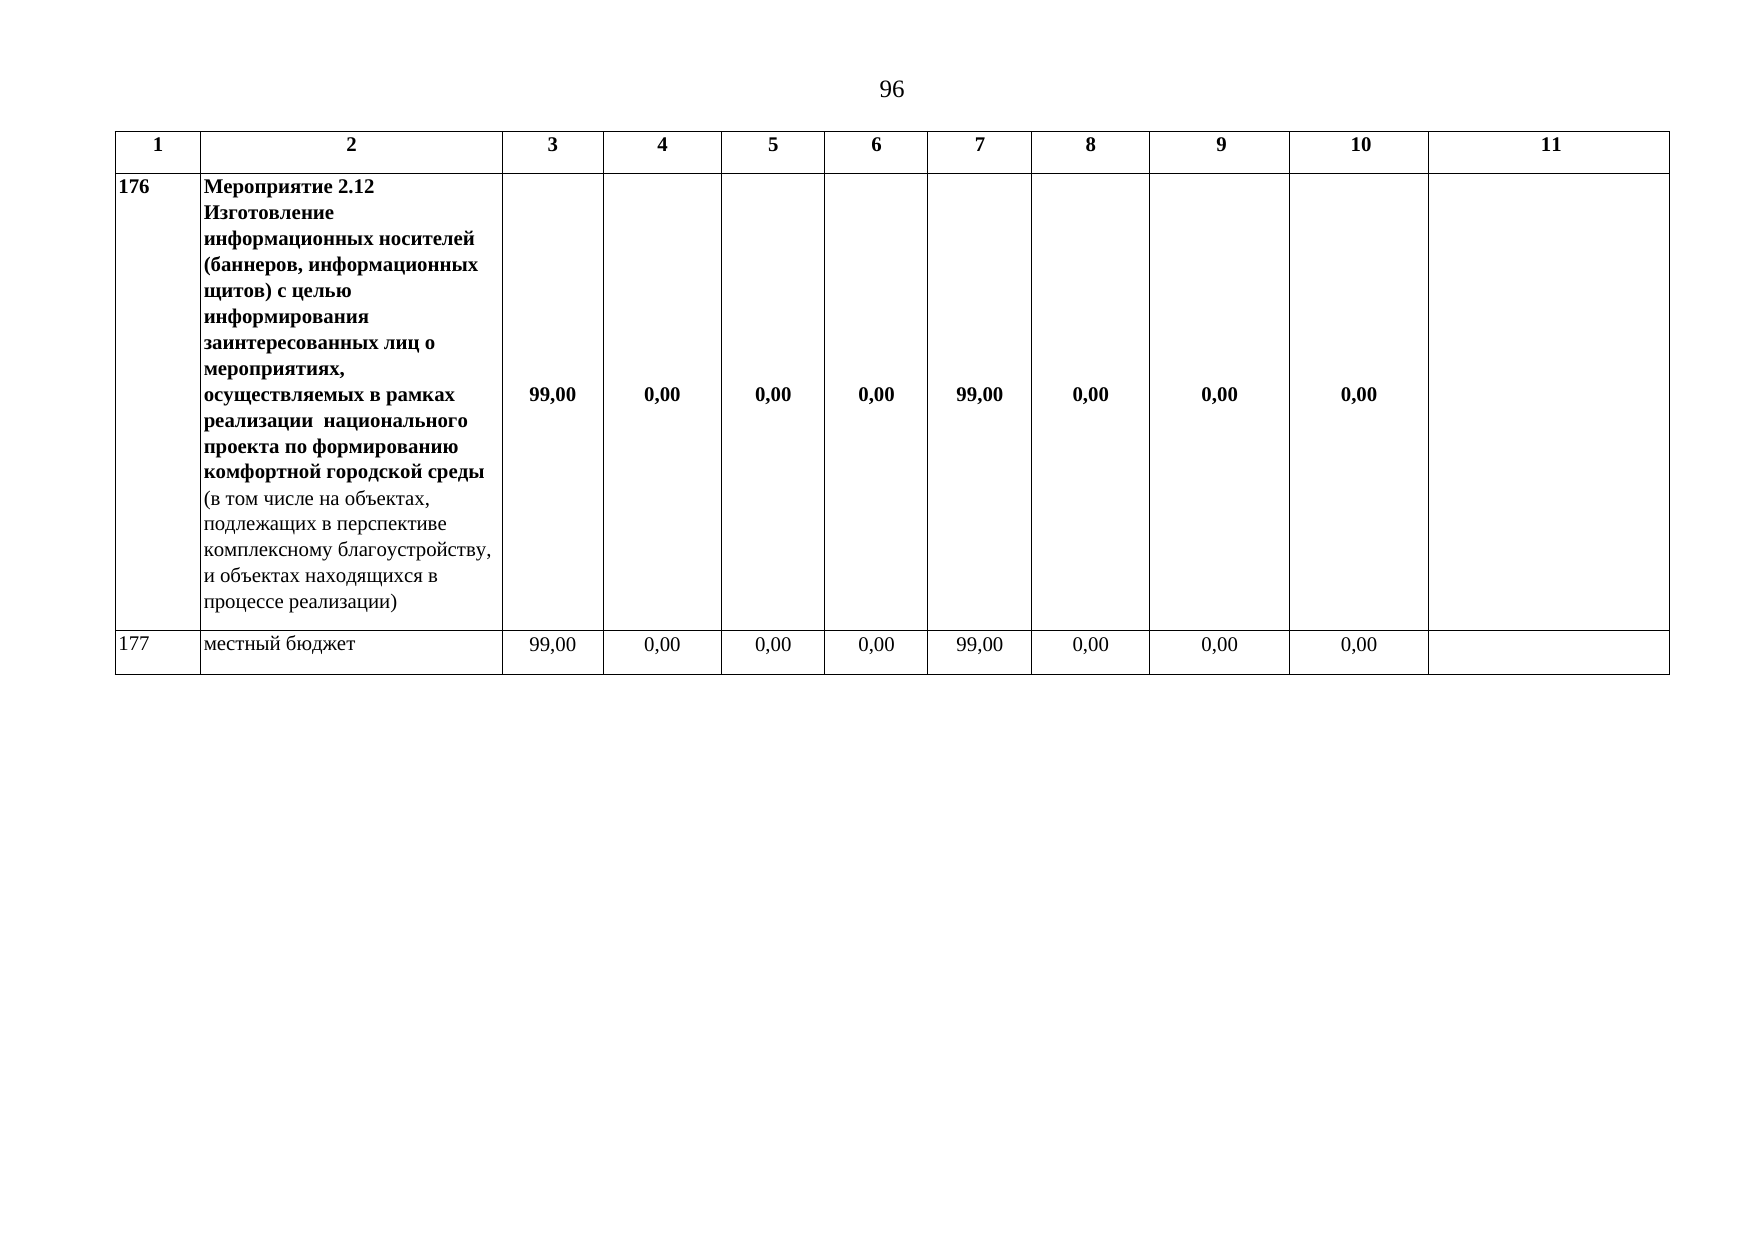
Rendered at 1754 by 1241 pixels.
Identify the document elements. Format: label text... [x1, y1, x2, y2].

table_cell 99,00 [928, 174, 1031, 630]
table_cell 0,00 [604, 174, 721, 630]
table_cell 0,00 [1032, 631, 1149, 674]
table_cell местный бюджет [201, 631, 502, 674]
table_cell 0,00 [1150, 631, 1289, 674]
table_header 10 [1290, 132, 1428, 173]
table_cell Мероприятие 2.12 Изготовление информационных носителей (баннеров, информационных щитов) с целью информирования заинтересованных лиц о мероприятиях, осуществляемых в рамках реализации национального проекта по формированию комфортной городской среды (в том числе на объектах, подлежащих в перспективе комплексному благоустройству, и объектах находящихся в процессе реализации) [201, 174, 502, 630]
table_cell [1429, 174, 1669, 630]
table_header 4 [604, 132, 721, 173]
table_header 2 [201, 132, 502, 173]
table_cell [1429, 631, 1669, 674]
table_header 5 [722, 132, 824, 173]
table_cell 0,00 [1032, 174, 1149, 630]
table_cell 99,00 [503, 631, 603, 674]
table_cell 99,00 [503, 174, 603, 630]
table_cell 0,00 [604, 631, 721, 674]
table_cell 0,00 [825, 631, 927, 674]
table_header 9 [1150, 132, 1289, 173]
table_cell 0,00 [825, 174, 927, 630]
table_header 6 [825, 132, 927, 173]
table_cell 177 [116, 631, 200, 674]
table_cell 0,00 [1290, 174, 1428, 630]
table_header 8 [1032, 132, 1149, 173]
table_cell 0,00 [1150, 174, 1289, 630]
table_header 3 [503, 132, 603, 173]
table_header 7 [928, 132, 1031, 173]
table_cell 0,00 [722, 174, 824, 630]
table_header 11 [1429, 132, 1669, 173]
table_cell 99,00 [928, 631, 1031, 674]
table_cell 0,00 [722, 631, 824, 674]
table_cell 176 [116, 174, 200, 630]
table_cell 0,00 [1290, 631, 1428, 674]
table_header 1 [116, 132, 200, 173]
